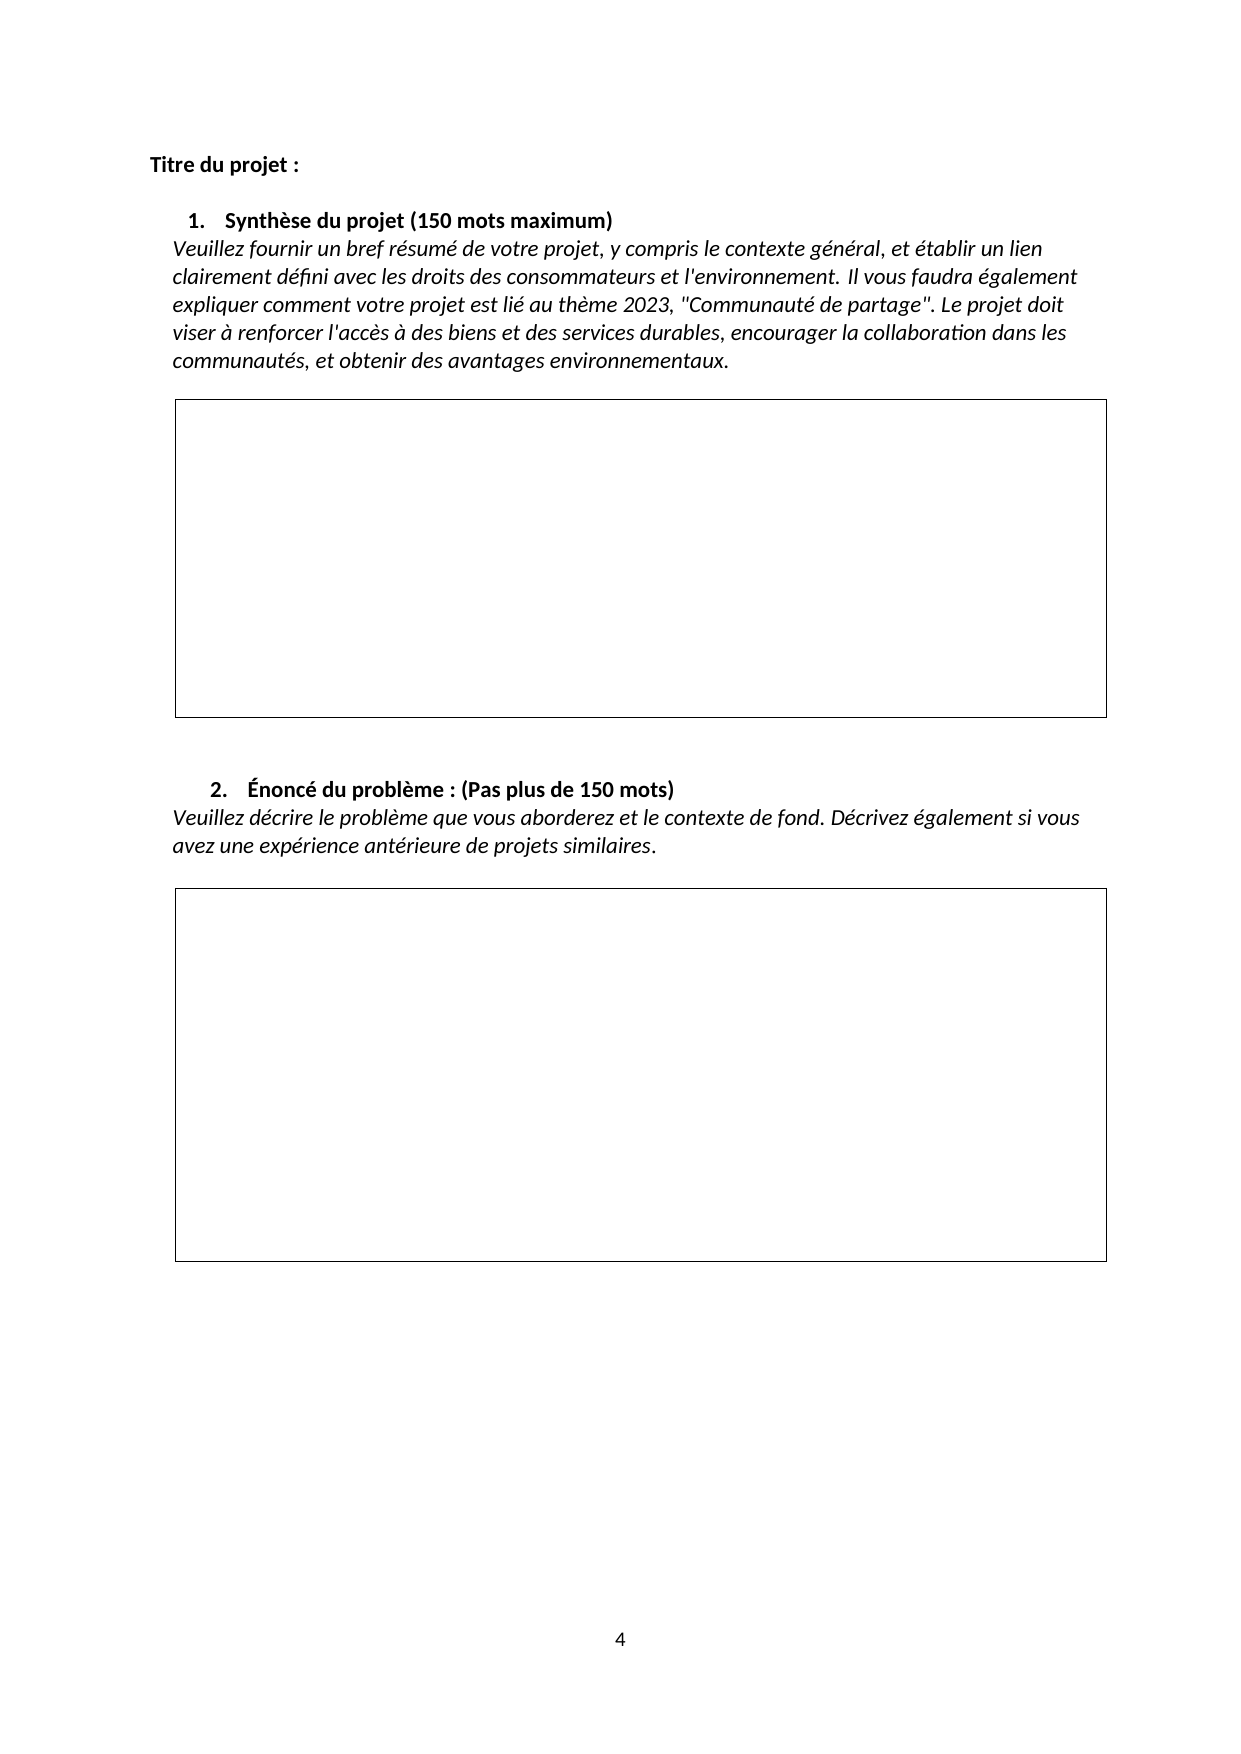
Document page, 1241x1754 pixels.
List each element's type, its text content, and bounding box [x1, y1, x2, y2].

text Titre du projet : [150, 150, 1090, 178]
table_header Veuillez fournir un bref résumé de votre projet, y compris le contexte général, et établir un lien clairement défini avec les droits des consommateurs et l'environnement. Il vous faudra également expliquer comment votre projet est lié au thème 2023, "Communauté de partage". Le projet doit viser à renforcer l'accès à des biens et des services durables, encourager la collaboration dans les communautés, et obtenir des avantages environnementaux. Énoncé du problème : (Pas plus de 150 mots) Veuillez décrire le problème que vous aborderez et le contexte de fond. Décrivez également si vous avez une expérience antérieure de projets similaires. [161, 234, 1106, 1262]
list Synthèse du projet (150 mots maximum) [187, 206, 1090, 234]
